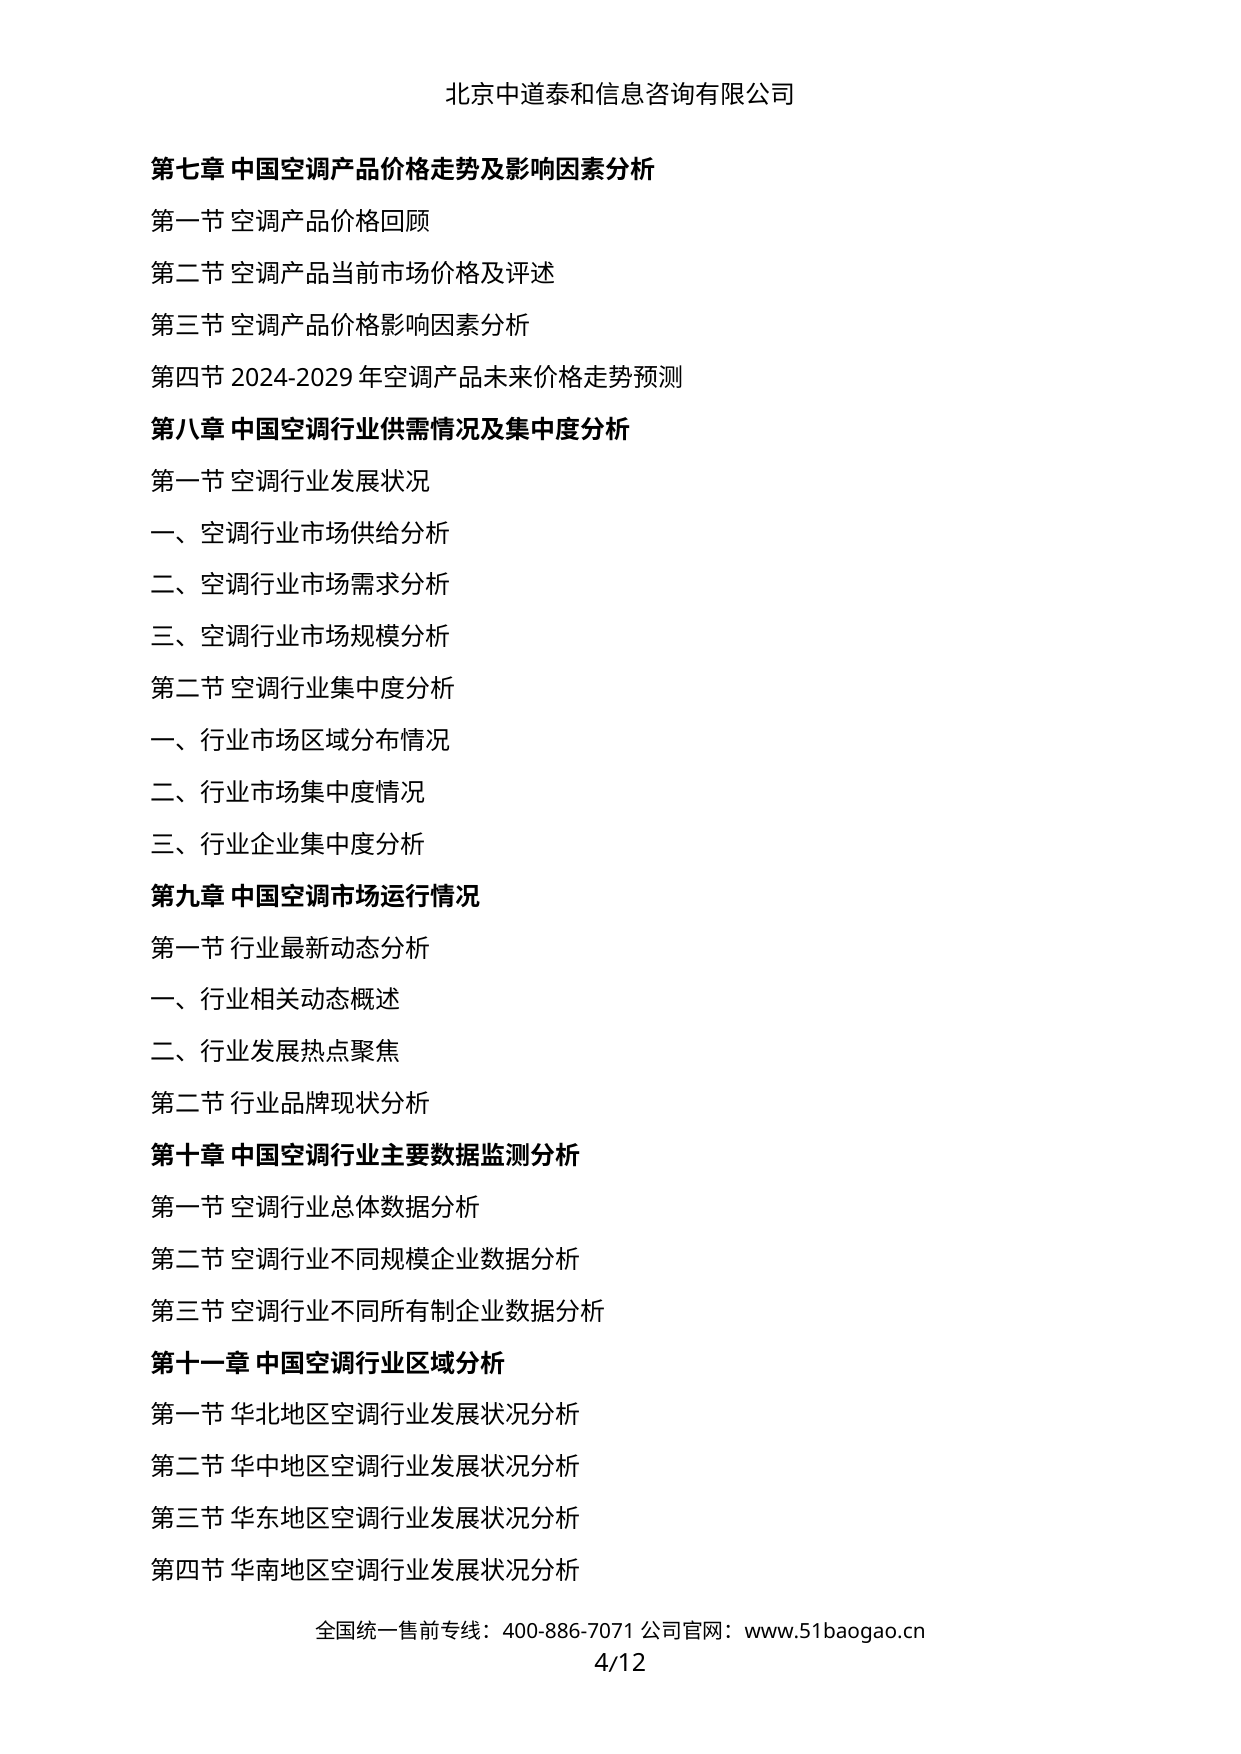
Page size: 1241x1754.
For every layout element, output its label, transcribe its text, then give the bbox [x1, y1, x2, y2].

text 三、行业企业集中度分析 [150, 824, 1090, 861]
text 第七章 中国空调产品价格走势及影响因素分析 [150, 150, 1090, 186]
text 三、空调行业市场规模分析 [150, 617, 1090, 653]
text 第四节 华南地区空调行业发展状况分析 [150, 1551, 1090, 1587]
text 第一节 空调产品价格回顾 [150, 202, 1090, 238]
text 第二节 空调行业集中度分析 [150, 669, 1090, 705]
text 第三节 华东地区空调行业发展状况分析 [150, 1499, 1090, 1535]
text 第三节 空调产品价格影响因素分析 [150, 306, 1090, 342]
text 第八章 中国空调行业供需情况及集中度分析 [150, 409, 1090, 446]
text 二、行业发展热点聚焦 [150, 1032, 1090, 1068]
text 第一节 华北地区空调行业发展状况分析 [150, 1395, 1090, 1431]
text 第一节 空调行业总体数据分析 [150, 1187, 1090, 1224]
text 第二节 空调产品当前市场价格及评述 [150, 254, 1090, 290]
text 第二节 华中地区空调行业发展状况分析 [150, 1447, 1090, 1483]
text 一、行业市场区域分布情况 [150, 721, 1090, 757]
text 第二节 行业品牌现状分析 [150, 1084, 1090, 1120]
text 第十一章 中国空调行业区域分析 [150, 1343, 1090, 1379]
text 二、空调行业市场需求分析 [150, 565, 1090, 601]
text 第一节 行业最新动态分析 [150, 928, 1090, 964]
text 第二节 空调行业不同规模企业数据分析 [150, 1239, 1090, 1276]
text 一、行业相关动态概述 [150, 980, 1090, 1016]
text 第三节 空调行业不同所有制企业数据分析 [150, 1291, 1090, 1327]
text 第九章 中国空调市场运行情况 [150, 876, 1090, 912]
text 第一节 空调行业发展状况 [150, 461, 1090, 497]
text 第四节 2024-2029年空调产品未来价格走势预测 [150, 357, 1090, 394]
text 一、空调行业市场供给分析 [150, 513, 1090, 549]
text 二、行业市场集中度情况 [150, 772, 1090, 809]
text 第十章 中国空调行业主要数据监测分析 [150, 1136, 1090, 1172]
